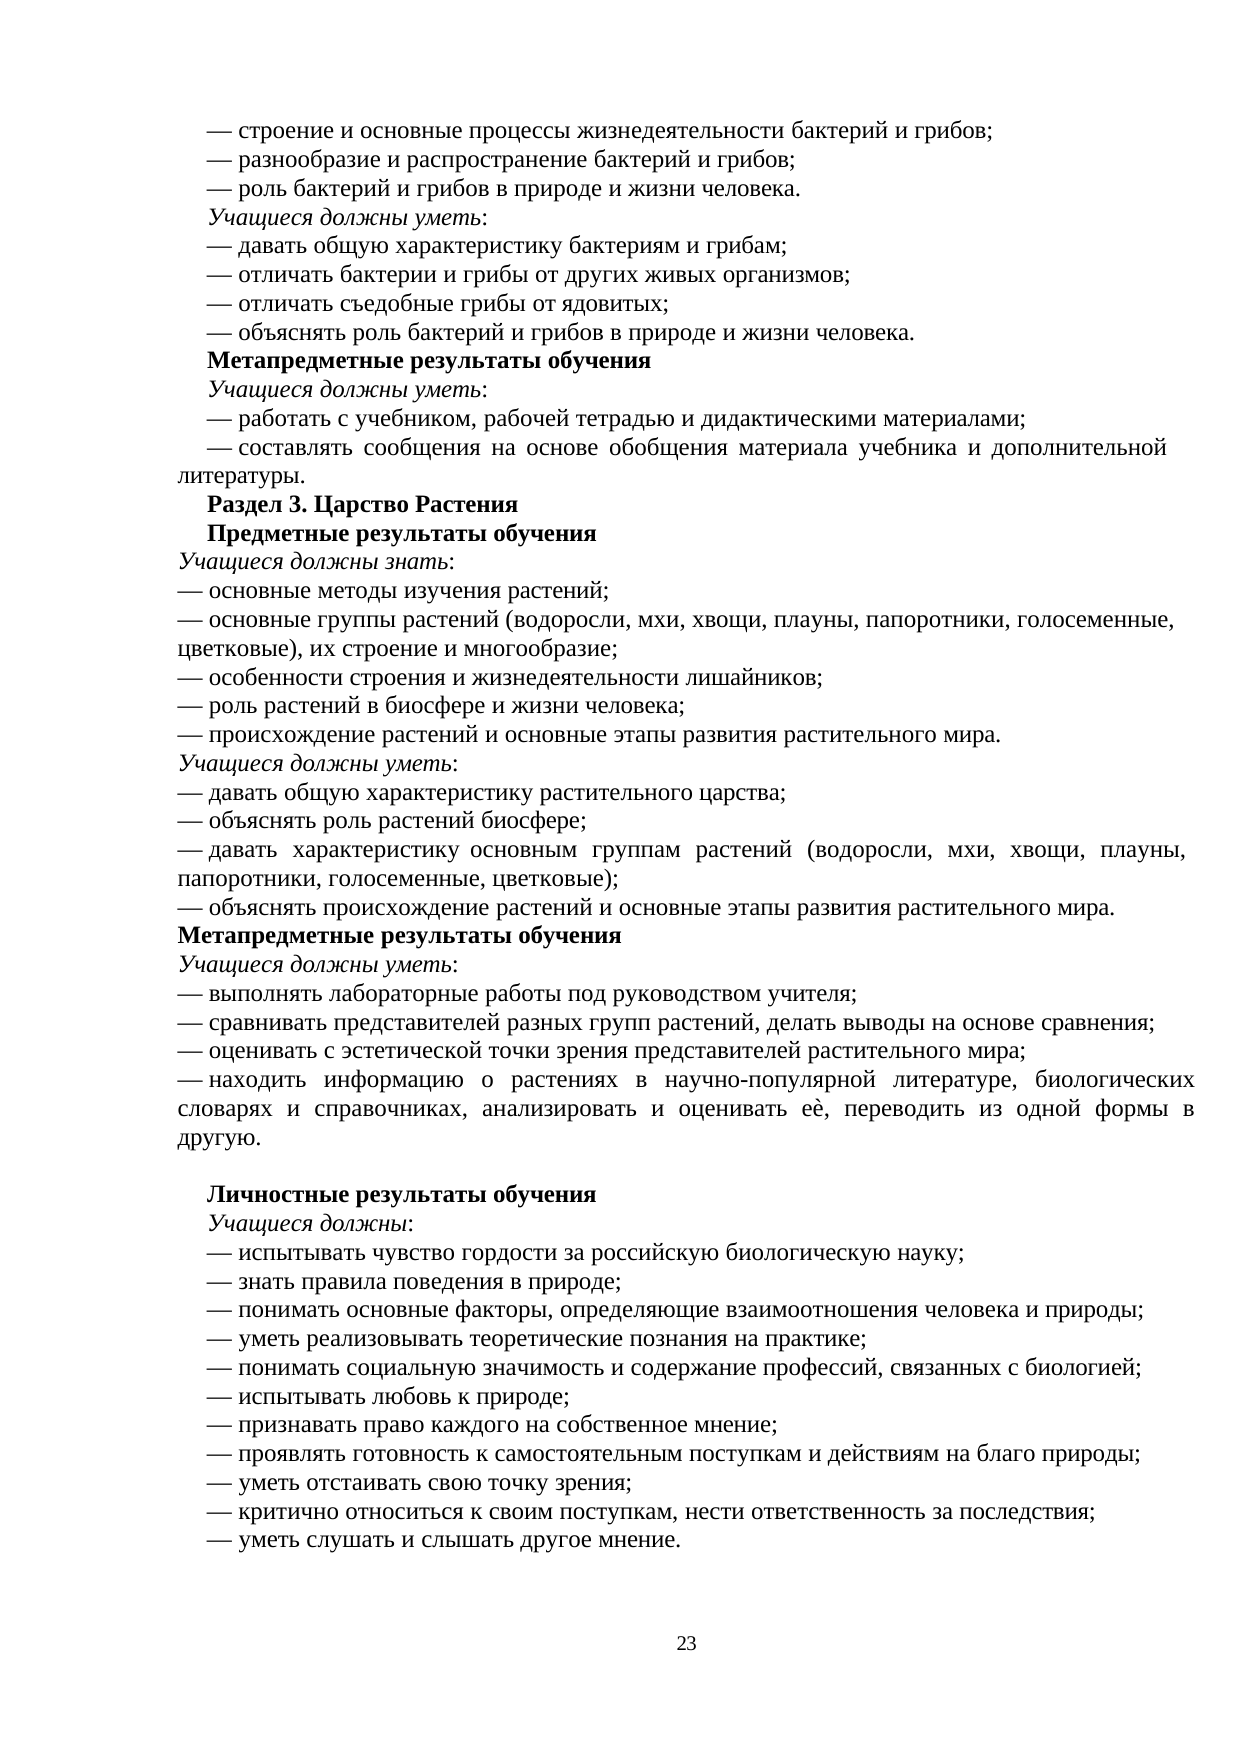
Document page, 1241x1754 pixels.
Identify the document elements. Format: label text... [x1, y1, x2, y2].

list признавать право каждого на собственное мнение; [207, 1409, 1209, 1438]
list объяснять роль бактерий и грибов в природе и жизни человека. [207, 317, 1209, 345]
list роль бактерий и грибов в природе и жизни человека. [207, 173, 1209, 201]
list испытывать чувство гордости за российскую биологическую науку; [207, 1237, 1209, 1266]
list понимать основные факторы, определяющие взаимоотношения человека и природы; [207, 1294, 1209, 1323]
list происхождение растений и основные этапы развития растительного мира. [177, 719, 1209, 748]
list особенности строения и жизнедеятельности лишайников; [177, 662, 1209, 690]
text Учащиеся должны уметь: [177, 949, 1209, 978]
list оценивать с эстетической точки зрения представителей растительного мира; [177, 1036, 1209, 1064]
list работать с учебником, рабочей тетрадью и дидактическими материалами; [207, 403, 1209, 432]
list составлять сообщения на основе обобщения материала учебника и дополнительной литературы. [177, 432, 1196, 489]
text Учащиеся должны уметь: [177, 748, 1209, 777]
list основные методы изучения растений; [177, 575, 1209, 604]
list давать характеристику основным группам растений (водоросли, мхи, хвощи, плауны, папоротники, голосеменные, цветковые); [177, 834, 1195, 892]
list находить информацию о растениях в научно-популярной литературе, биологических словарях и справочниках, анализировать и оценивать еѐ, переводить из одной формы в другую. [177, 1064, 1196, 1151]
list знать правила поведения в природе; [207, 1266, 1209, 1294]
subtitle Раздел 3. Царство Растения [207, 489, 1209, 518]
list выполнять лабораторные работы под руководством учителя; [177, 978, 1209, 1007]
list объяснять роль растений биосфере; [177, 806, 1209, 834]
list испытывать любовь к природе; [207, 1381, 1209, 1409]
subtitle Метапредметные результаты обучения [177, 921, 1209, 949]
list уметь реализовывать теоретические познания на практике; [207, 1323, 1209, 1352]
subtitle Метапредметные результаты обучения [207, 346, 1209, 374]
list основные группы растений (водоросли, мхи, хвощи, плауны, папоротники, голосеменные, цветковые), их строение и многообразие; [177, 604, 1196, 662]
text Учащиеся должны уметь: [207, 374, 1209, 403]
list отличать бактерии и грибы от других живых организмов; [207, 259, 1209, 288]
list проявлять готовность к самостоятельным поступкам и действиям на благо природы; [207, 1438, 1209, 1467]
list строение и основные процессы жизнедеятельности бактерий и грибов; [207, 115, 1209, 144]
list критично относиться к своим поступкам, нести ответственность за последствия; [207, 1496, 1209, 1524]
list уметь отстаивать свою точку зрения; [207, 1467, 1209, 1496]
list понимать социальную значимость и содержание профессий, связанных с биологией; [207, 1352, 1209, 1381]
list давать общую характеристику растительного царства; [177, 777, 1209, 806]
text Предметные результаты обучения [207, 518, 1209, 547]
subtitle Личностные результаты обучения [207, 1180, 1209, 1208]
list объяснять происхождение растений и основные этапы развития растительного мира. [177, 892, 1209, 921]
list сравнивать представителей разных групп растений, делать выводы на основе сравнения; [177, 1007, 1209, 1036]
list отличать съедобные грибы от ядовитых; [207, 288, 1209, 317]
text Учащиеся должны: [207, 1208, 1209, 1237]
text Учащиеся должны уметь: [207, 202, 1209, 230]
list давать общую характеристику бактериям и грибам; [207, 230, 1209, 259]
list роль растений в биосфере и жизни человека; [177, 690, 1209, 719]
text Учащиеся должны знать: [177, 547, 1209, 575]
list уметь слушать и слышать другое мнение. [207, 1524, 1209, 1553]
list разнообразие и распространение бактерий и грибов; [207, 144, 1209, 173]
